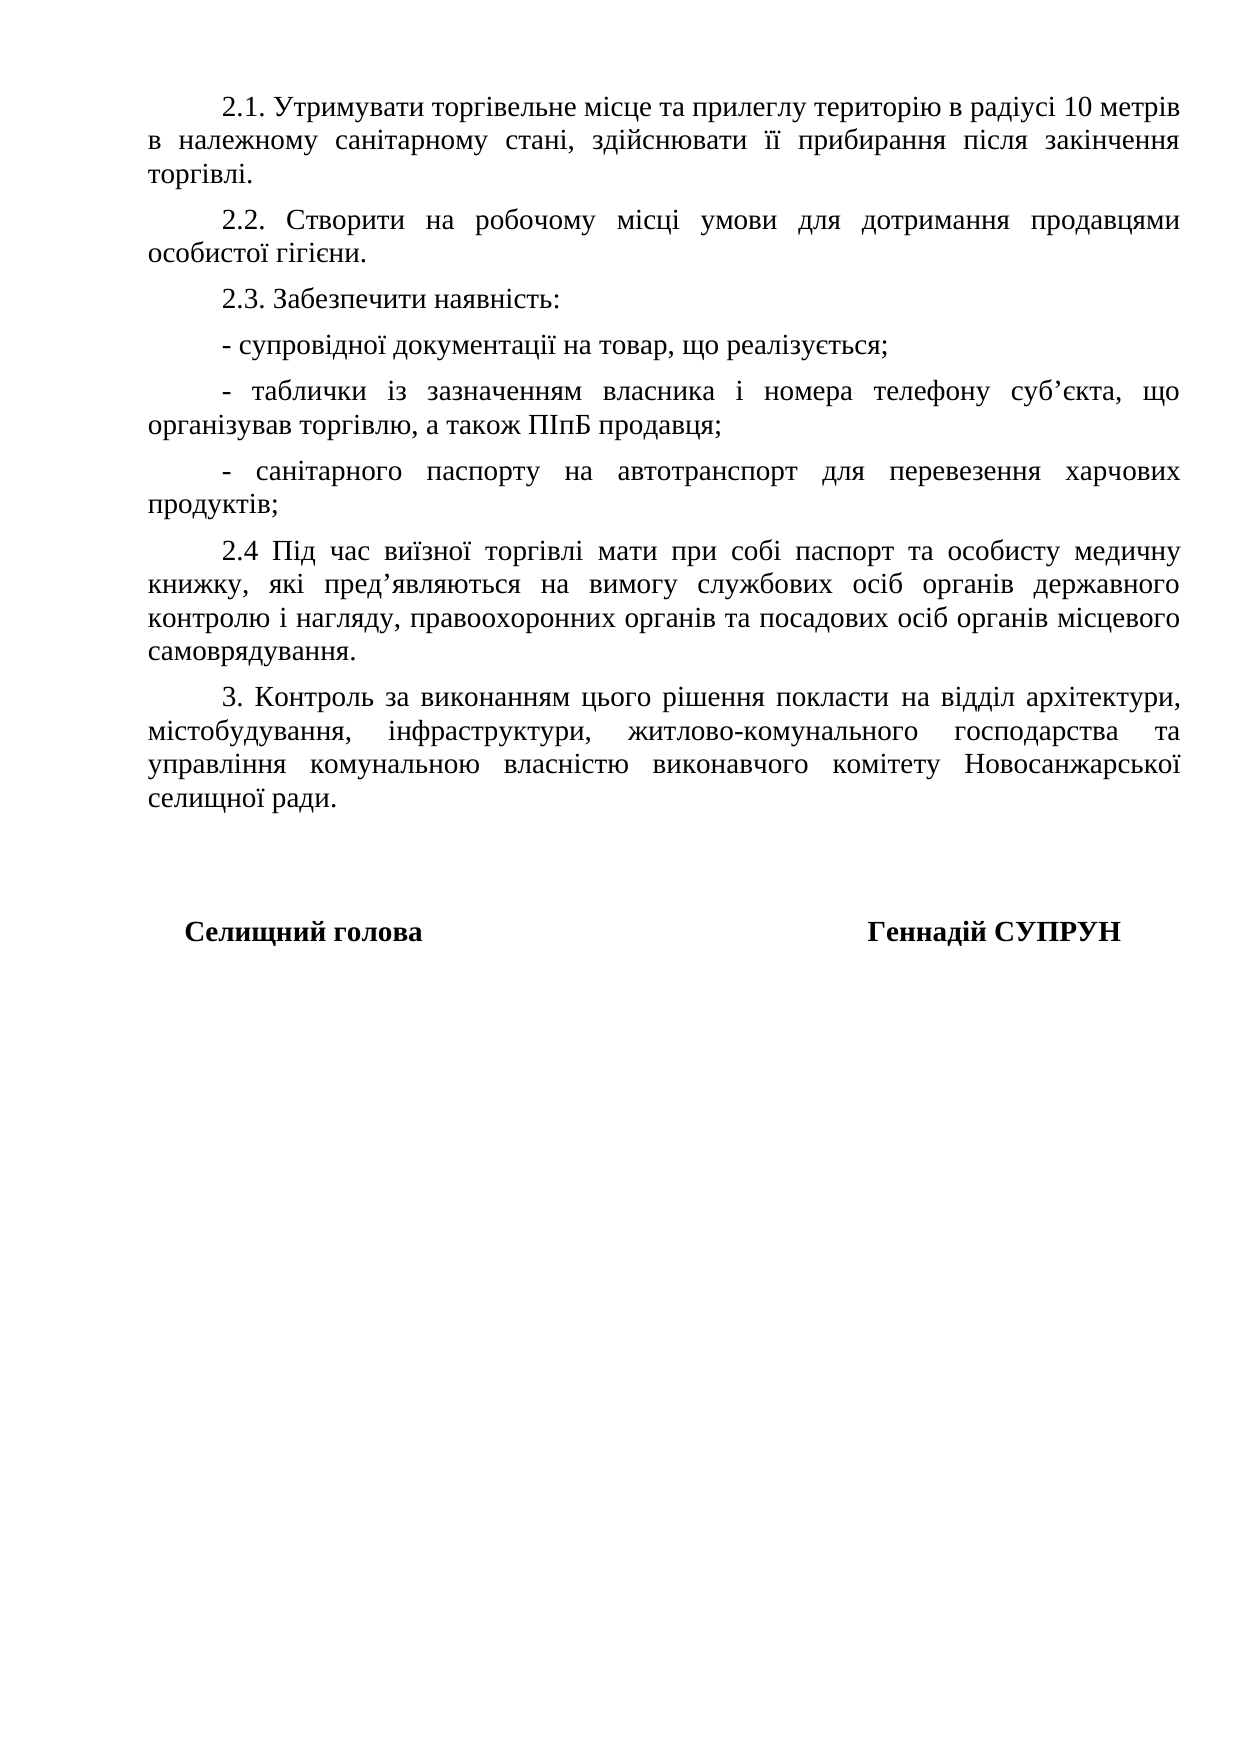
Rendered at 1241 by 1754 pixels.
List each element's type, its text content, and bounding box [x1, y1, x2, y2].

text 2.2. Створити на робочому місці умови для дотримання продавцями особистої гігієни. [148, 202, 1181, 269]
text - санітарного паспорту на автотранспорт для перевезення харчових продуктів; [148, 453, 1181, 520]
text - таблички із зазначенням власника і номера телефону суб’єкта, що організував торгівлю, а також ПІпБ продавця; [148, 373, 1181, 441]
text - супровідної документації на товар, що реалізується; [148, 327, 1181, 361]
text 2.1. Утримувати торгівельне місце та прилеглу територію в радіусі 10 метрів в належному санітарному стані, здійснювати її прибирання після закінчення торгівлі. [148, 89, 1181, 189]
text Селищний голова Геннадій СУПРУН [148, 914, 1181, 948]
text 3. Контроль за виконанням цього рішення покласти на відділ архітектури, містобудування, інфраструктури, житлово-комунального господарства та управління комунальною власністю виконавчого комітету Новосанжарської селищної ради. [148, 679, 1181, 813]
text 2.3. Забезпечити наявність: [148, 281, 1181, 315]
text 2.4 Під час виїзної торгівлі мати при собі паспорт та особисту медичну книжку, які пред’являються на вимогу службових осіб органів державного контролю і нагляду, правоохоронних органів та посадових осіб органів місцевого самоврядування. [148, 533, 1181, 667]
